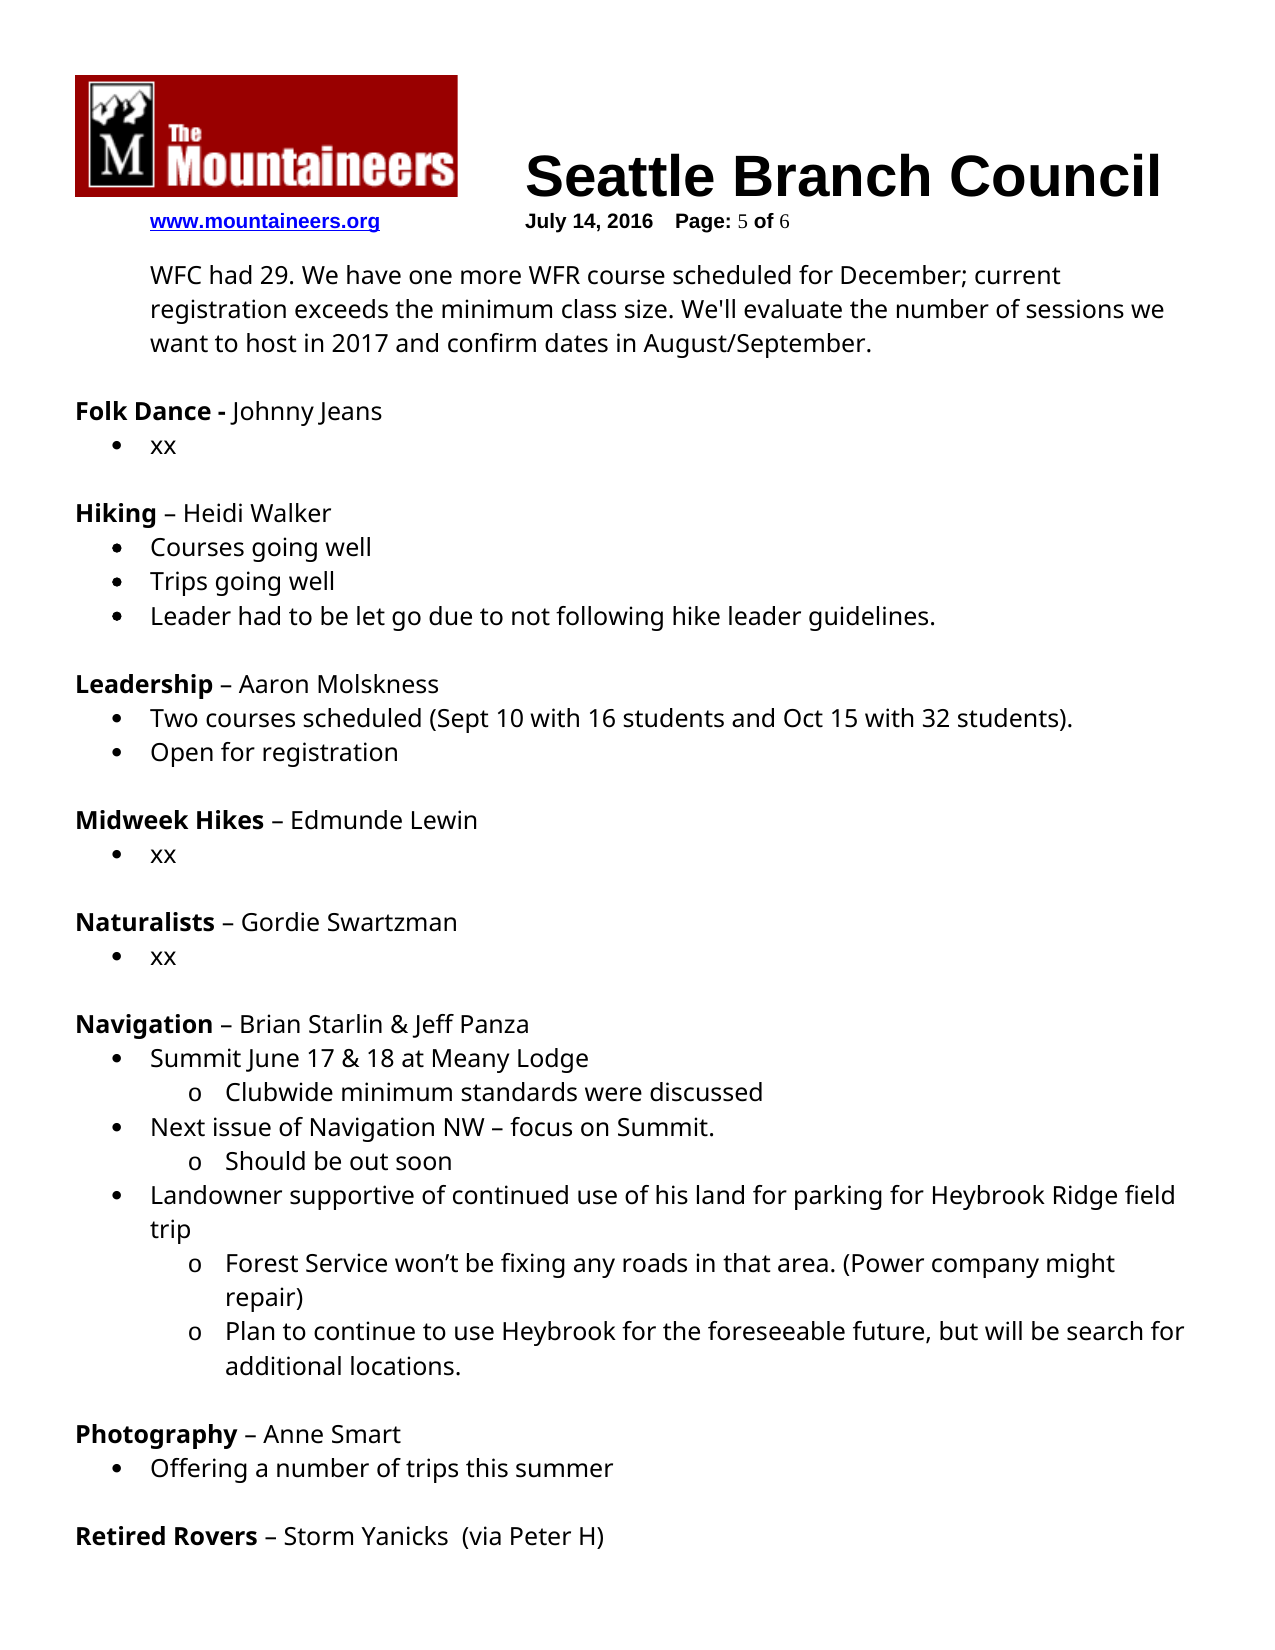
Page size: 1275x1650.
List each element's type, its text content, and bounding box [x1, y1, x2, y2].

text Navigation – Brian Starlin & Jeff Panza [75, 1007, 1200, 1041]
picture [75, 75, 458, 197]
list Open for registration [112, 734, 1200, 768]
text Naturalists – Gordie Swartzman [75, 905, 1200, 939]
list Courses going well [112, 530, 1200, 564]
text Photography – Anne Smart [75, 1416, 1200, 1451]
list xx [112, 837, 1200, 871]
list Forest Service won’t be fixing any roads in that area. (Power company might repair) [187, 1246, 1200, 1314]
list xx [112, 428, 1200, 462]
text Midweek Hikes – Edmunde Lewin [75, 802, 1200, 837]
list Leader had to be let go due to not following hike leader guidelines. [112, 598, 1200, 632]
list Clubwide minimum standards were discussed [187, 1075, 1200, 1109]
text Leadership – Aaron Molskness [75, 666, 1200, 700]
list Plan to continue to use Heybrook for the foreseeable future, but will be search for additional locations. [187, 1314, 1200, 1382]
text Retired Rovers – Storm Yanicks (via Peter H) [75, 1519, 1200, 1553]
list Should be out soon [187, 1143, 1200, 1178]
text Folk Dance - Johnny Jeans [75, 394, 1200, 428]
list xx [112, 939, 1200, 973]
list Next issue of Navigation NW – focus on Summit. [112, 1109, 1200, 1143]
list Landowner supportive of continued use of his land for parking for Heybrook Ridge field trip [112, 1178, 1200, 1246]
list Offering a number of trips this summer [112, 1451, 1200, 1484]
list Summit June 17 & 18 at Meany Lodge [112, 1041, 1200, 1075]
list Trips going well [112, 564, 1200, 598]
list Two courses scheduled (Sept 10 with 16 students and Oct 15 with 32 students). [112, 700, 1200, 734]
text Hiking – Heidi Walker [75, 496, 1200, 530]
